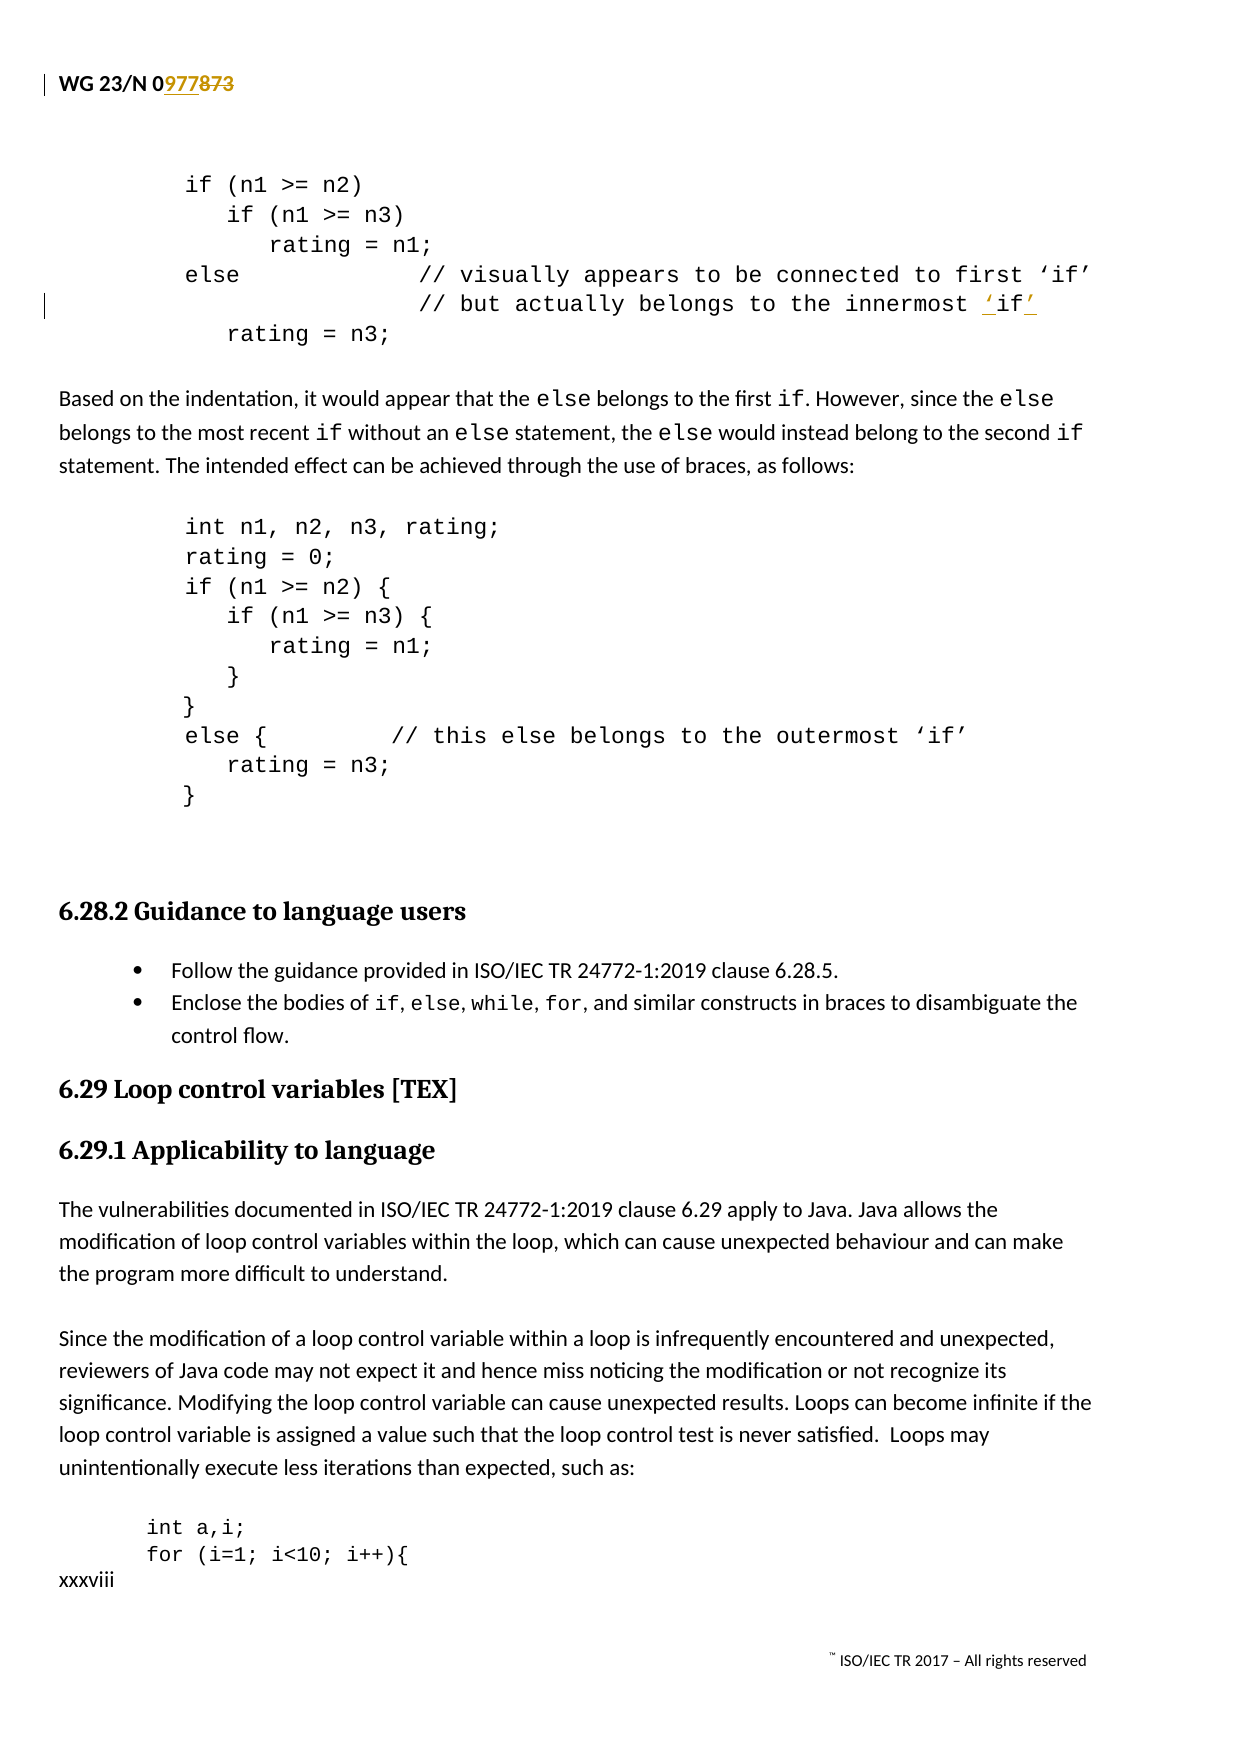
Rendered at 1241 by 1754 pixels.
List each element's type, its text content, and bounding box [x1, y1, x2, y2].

text if (n1 >= n2) [184, 173, 1099, 199]
text rating = 0; [184, 545, 1099, 571]
text else // visually appears to be connected to first ‘if’ [184, 263, 1099, 289]
list Follow the guidance provided in ISO/IEC TR 24772-1:2019 clause 6.28.5. [133, 956, 1099, 984]
text if (n1 >= n3) [184, 203, 1099, 229]
text } [184, 664, 1099, 690]
text int n1, n2, n3, rating; [184, 516, 1099, 541]
text else { // this else belongs to the outermost ‘if’ [184, 724, 1099, 750]
text } [58, 694, 1099, 720]
text int a,i; [58, 1517, 1099, 1541]
text rating = n3; [184, 754, 1099, 780]
list Enclose the bodies of if, else, while, for, and similar constructs in braces to disambiguate the control flow. [133, 988, 1099, 1049]
text The vulnerabilities documented in ISO/IEC TR 24772-1:2019 clause 6.29 apply to Java. Java allows the modification of loop control variables within the loop, which can cause unexpected behaviour and can make the program more difficult to understand. [58, 1195, 1099, 1287]
text rating = n1; [226, 635, 1099, 661]
subtitle 6.28.2 Guidance to language users [58, 896, 1099, 927]
text } [58, 784, 1099, 809]
text if (n1 >= n3) { [184, 605, 1099, 631]
text // but actually belongs to the innermost if [184, 293, 1099, 319]
subtitle 6.29.1 Applicability to language [58, 1135, 1099, 1166]
subtitle 6.29 Loop control variables [TEX] [58, 1074, 1099, 1105]
text Based on the indentation, it would appear that the else belongs to the first if. However, since the else belongs to the most recent if without an else statement, the else would instead belong to the second if statement. The intended effect can be achieved through the use of braces, as follows: [58, 384, 1099, 479]
text Since the modification of a loop control variable within a loop is infrequently encountered and unexpected, reviewers of Java code may not expect it and hence miss noticing the modification or not recognize its significance. Modifying the loop control variable can cause unexpected results. Loops can become infinite if the loop control variable is assigned a value such that the loop control test is never satisfied. Loops may unintentionally execute less iterations than expected, such as: [58, 1324, 1099, 1481]
text rating = n3; [184, 322, 1099, 348]
text for (i=1; i<10; i++){ [58, 1544, 1099, 1568]
text rating = n1; [226, 233, 1099, 259]
text if (n1 >= n2) { [184, 575, 1099, 601]
